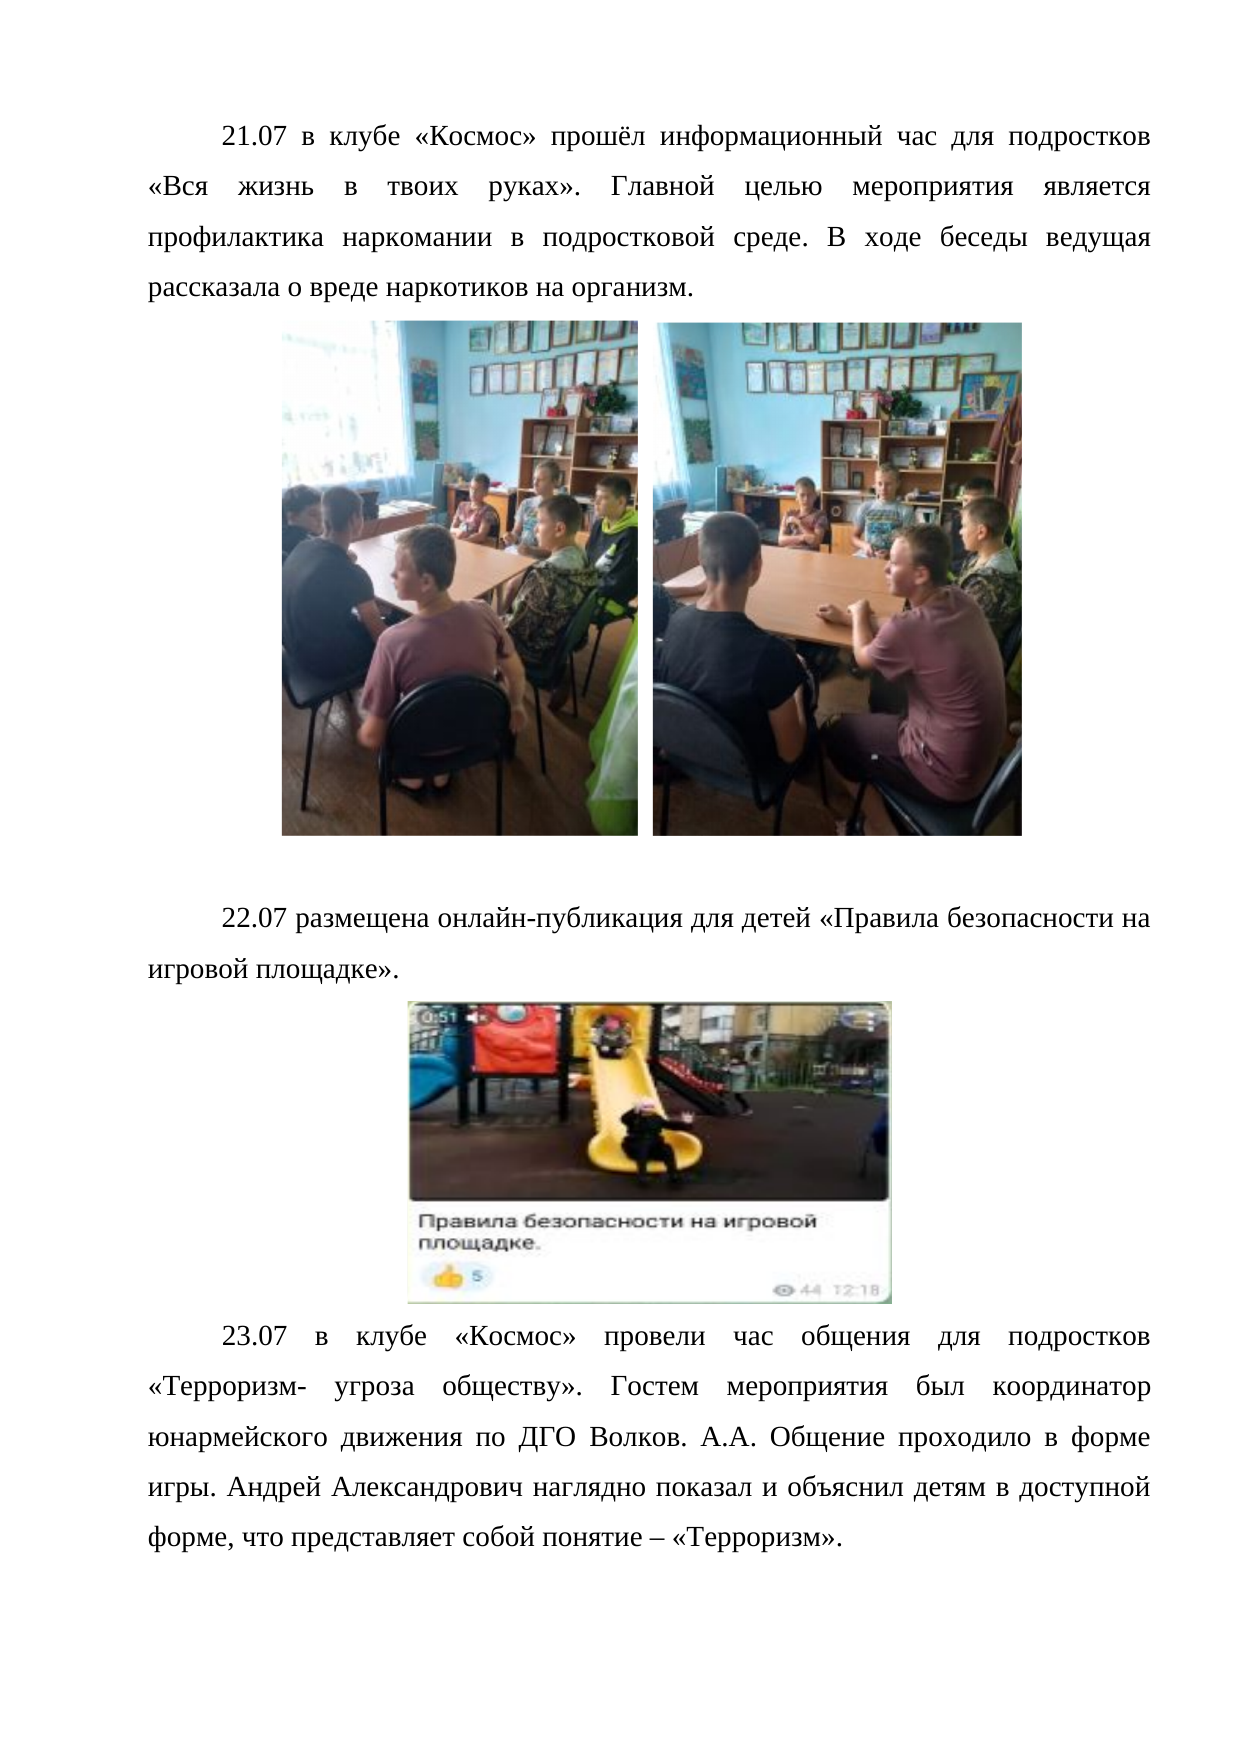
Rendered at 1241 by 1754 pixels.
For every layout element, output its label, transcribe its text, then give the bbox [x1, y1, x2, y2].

text 22.07 размещена онлайн-публикация для детей «Правила безопасности на игровой площадке». [148, 900, 1152, 984]
text 21.07 в клубе «Космос» прошёл информационный час для подростков «Вся жизнь в твоих руках». Главной целью мероприятия является профилактика наркомании в подростковой среде. В ходе беседы ведущая рассказала о вреде наркотиков на организм. [148, 118, 1152, 303]
text 23.07 в клубе «Космос» провели час общения для подростков «Терроризм- угроза обществу». Гостем мероприятия был координатор юнармейского движения по ДГО Волков. А.А. Общение проходило в форме игры. Андрей Александрович наглядно показал и объяснил детям в доступной форме, что представляет собой понятие – «Терроризм». [148, 1318, 1152, 1553]
picture [653, 323, 1021, 835]
picture [282, 321, 637, 835]
picture [407, 1001, 892, 1304]
